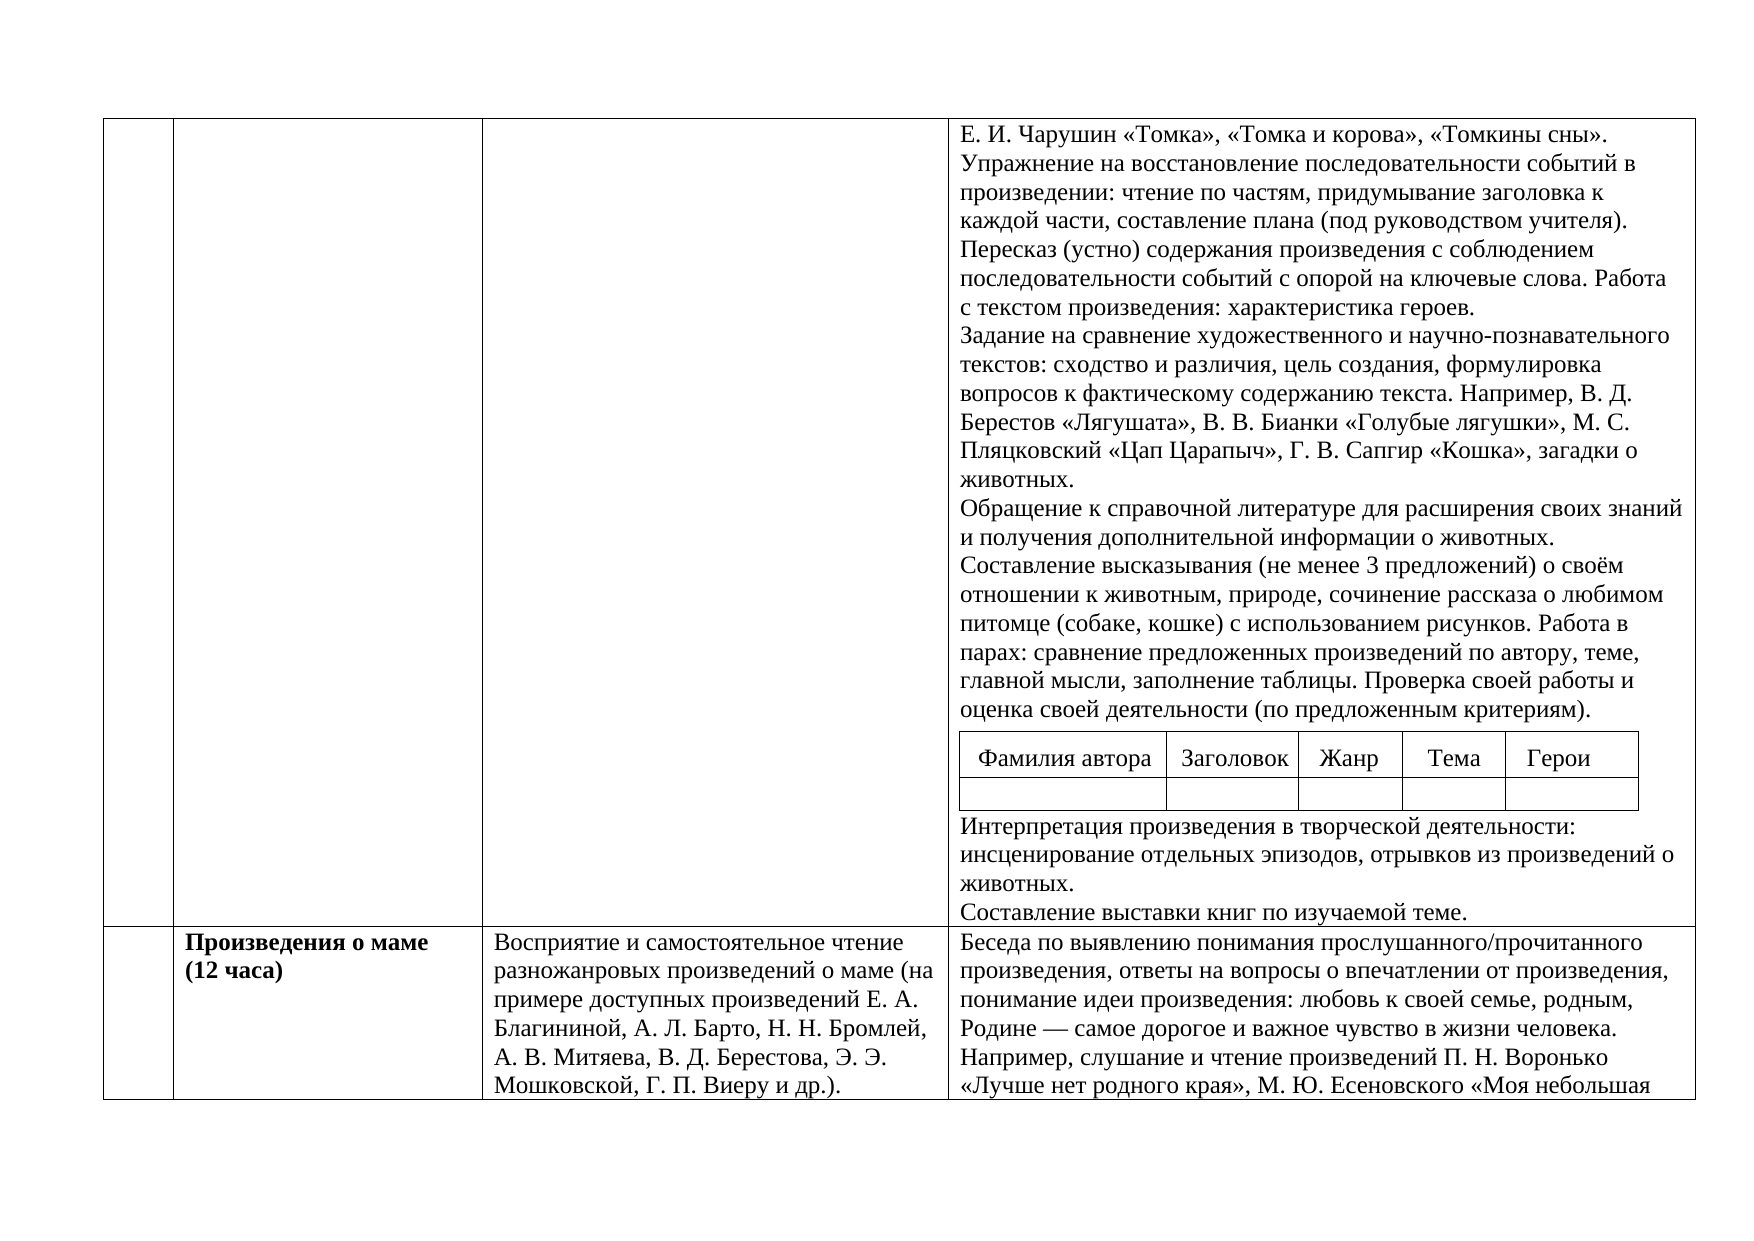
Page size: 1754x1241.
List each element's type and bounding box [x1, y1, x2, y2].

table_cell [483, 927, 948, 1099]
table_cell [104, 119, 173, 926]
table_cell [174, 119, 482, 926]
table_cell [104, 927, 173, 1099]
table_cell [949, 119, 1695, 926]
table_cell [174, 927, 482, 1099]
table_cell [949, 927, 1695, 1099]
table_cell [483, 119, 948, 926]
